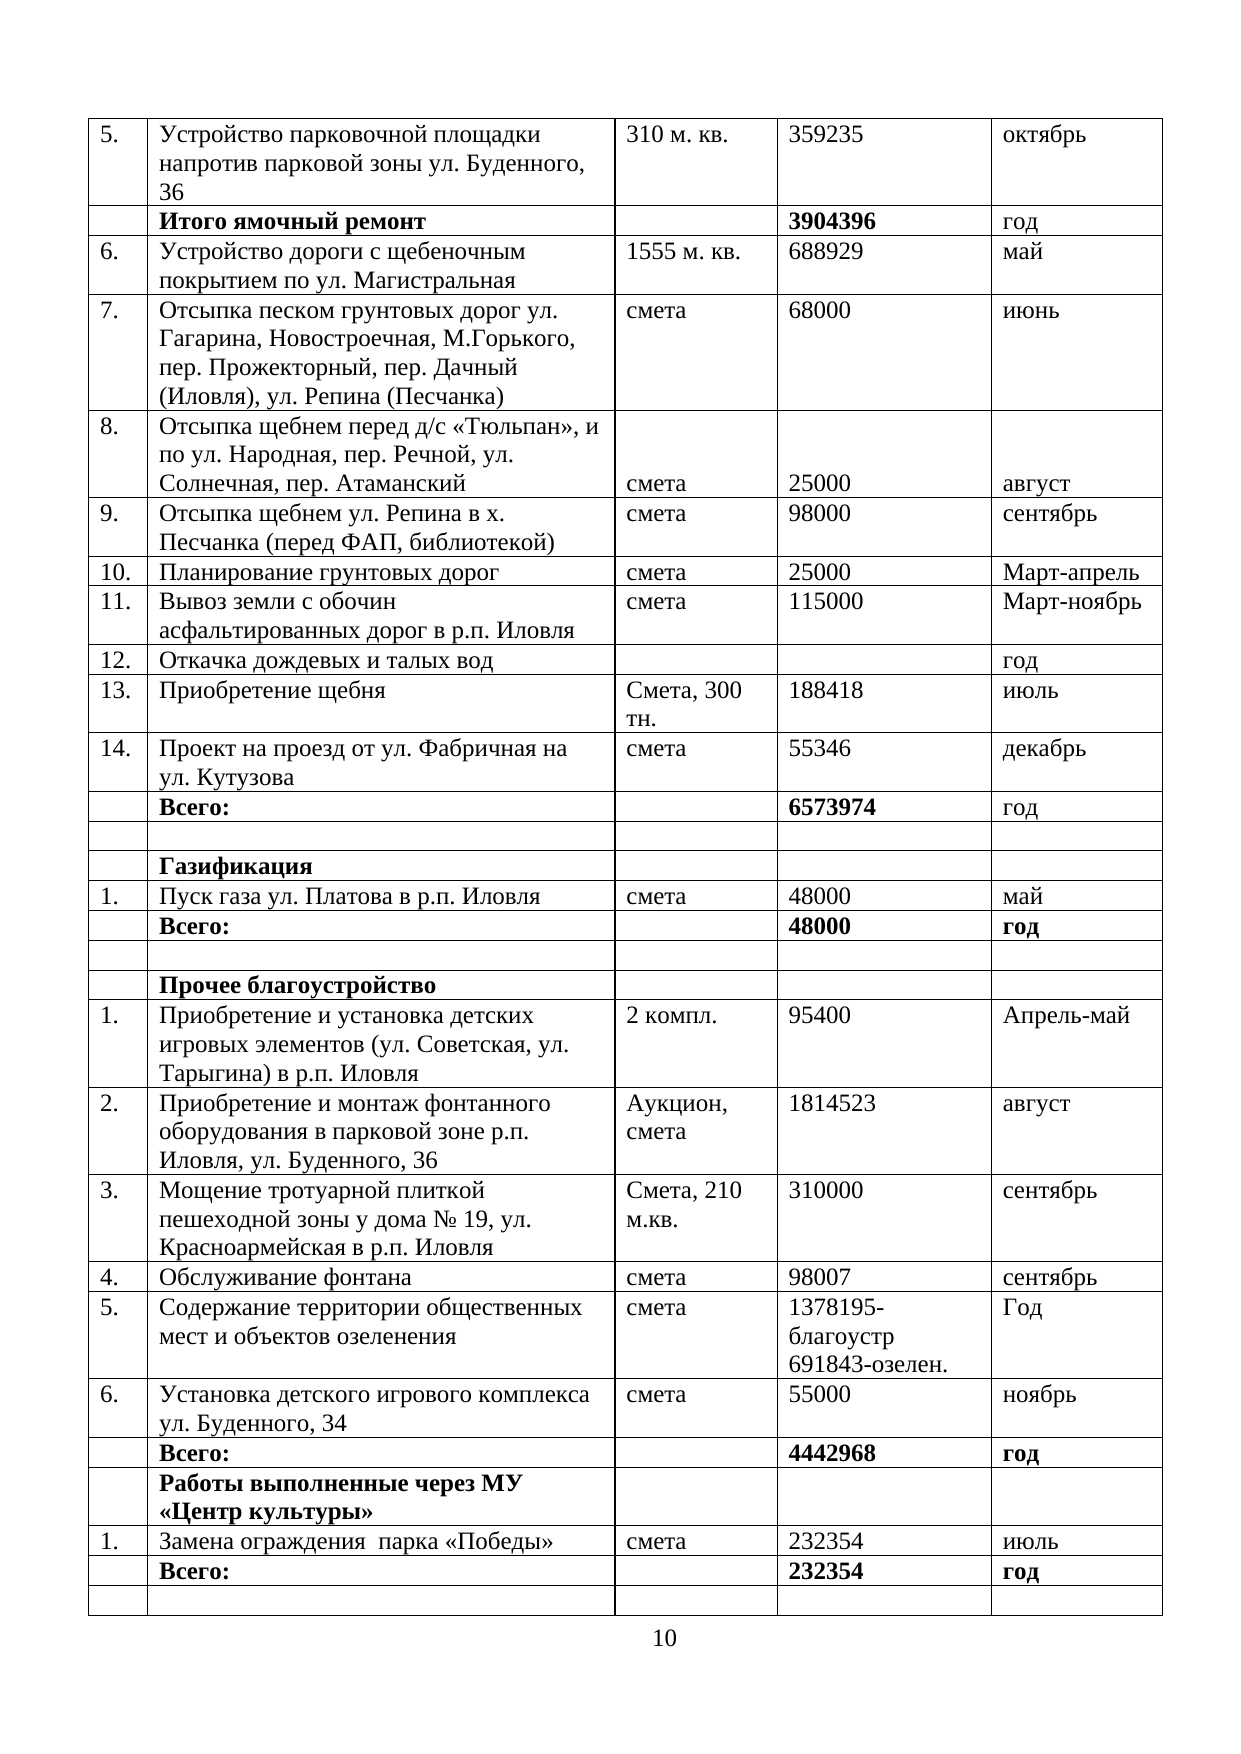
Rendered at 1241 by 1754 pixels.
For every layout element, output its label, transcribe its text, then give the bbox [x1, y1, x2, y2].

table_cell Смета, 300 тн. [616, 675, 777, 732]
table_cell сентябрь [992, 1175, 1162, 1261]
table_cell 188418 [778, 675, 991, 732]
table_cell [616, 1556, 777, 1585]
table_cell [616, 645, 777, 674]
table_cell Приобретение щебня [148, 675, 614, 732]
table_cell [992, 941, 1162, 969]
table_cell 14. [89, 733, 147, 791]
table_cell май [992, 236, 1162, 294]
table_cell Отсыпка песком грунтовых дорог ул. Гагарина, Новостроечная, М.Горького, пер. Прожекторный, пер. Дачный (Иловля), ул. Репина (Песчанка) [148, 295, 614, 410]
table_cell [992, 851, 1162, 880]
table_cell [778, 971, 991, 999]
table_cell смета [616, 295, 777, 410]
table_cell Март-апрель [992, 557, 1162, 585]
table_cell Планирование грунтовых дорог [148, 557, 614, 585]
table_cell [89, 941, 147, 969]
table_cell [148, 1586, 614, 1614]
table_cell 9. [89, 498, 147, 556]
table_cell Итого ямочный ремонт [148, 206, 614, 235]
table_cell май [992, 881, 1162, 910]
table_cell смета [616, 1526, 777, 1555]
table_cell [616, 822, 777, 850]
table_cell 12. [89, 645, 147, 674]
table_cell сентябрь [992, 498, 1162, 556]
table_cell год [992, 911, 1162, 940]
table_cell Прочее благоустройство [148, 971, 614, 999]
table_cell 98000 [778, 498, 991, 556]
table_cell [89, 792, 147, 821]
table_cell 1814523 [778, 1088, 991, 1174]
table_cell август [992, 1088, 1162, 1174]
table_cell [616, 851, 777, 880]
table_cell Замена ограждения парка «Победы» [148, 1526, 614, 1555]
table_cell Устройство дороги с щебеночным покрытием по ул. Магистральная [148, 236, 614, 294]
table_cell Откачка дождевых и талых вод [148, 645, 614, 674]
table_cell смета [616, 498, 777, 556]
table_cell 95400 [778, 1000, 991, 1087]
table_cell Всего: [148, 792, 614, 821]
table_cell Газификация [148, 851, 614, 880]
table_cell 359235 [778, 119, 991, 205]
table_cell [89, 911, 147, 940]
table_cell 1555 м. кв. [616, 236, 777, 294]
table_cell 48000 [778, 911, 991, 940]
table_cell Установка детского игрового комплекса ул. Буденного, 34 [148, 1379, 614, 1437]
table_cell Всего: [148, 1556, 614, 1585]
table_cell [778, 822, 991, 850]
table_cell смета [616, 586, 777, 644]
table_cell 55000 [778, 1379, 991, 1437]
table_cell [148, 822, 614, 850]
table_cell Приобретение и монтаж фонтанного оборудования в парковой зоне р.п. Иловля, ул. Буденного, 36 [148, 1088, 614, 1174]
table_cell смета [616, 733, 777, 791]
table_cell 3. [89, 1175, 147, 1261]
table_cell 98007 [778, 1262, 991, 1291]
table_cell [616, 1438, 777, 1467]
table_cell смета [616, 557, 777, 585]
table_cell [89, 206, 147, 235]
table_cell [89, 1556, 147, 1585]
table_cell смета [616, 411, 777, 497]
table_cell 115000 [778, 586, 991, 644]
table_cell [89, 1468, 147, 1525]
table_cell [616, 1468, 777, 1525]
table_cell [616, 911, 777, 940]
table_cell Всего: [148, 911, 614, 940]
table_cell Обслуживание фонтана [148, 1262, 614, 1291]
table_cell [778, 1468, 991, 1525]
table_cell год [992, 206, 1162, 235]
table_cell Проект на проезд от ул. Фабричная на ул. Кутузова [148, 733, 614, 791]
table_cell 5. [89, 119, 147, 205]
table_cell [616, 1586, 777, 1614]
table_cell август [992, 411, 1162, 497]
table_cell 310000 [778, 1175, 991, 1261]
table_cell [778, 1586, 991, 1614]
table_cell год [992, 1556, 1162, 1585]
table_cell октябрь [992, 119, 1162, 205]
table_cell Пуск газа ул. Платова в р.п. Иловля [148, 881, 614, 910]
table_cell [89, 971, 147, 999]
table_cell Вывоз земли с обочин асфальтированных дорог в р.п. Иловля [148, 586, 614, 644]
table_cell смета [616, 1379, 777, 1437]
table_cell год [992, 645, 1162, 674]
table_cell Приобретение и установка детских игровых элементов (ул. Советская, ул. Тарыгина) в р.п. Иловля [148, 1000, 614, 1087]
table_cell 13. [89, 675, 147, 732]
table_cell 232354 [778, 1556, 991, 1585]
table_cell 688929 [778, 236, 991, 294]
table_cell июнь [992, 295, 1162, 410]
table_cell 2. [89, 1088, 147, 1174]
table_cell 11. [89, 586, 147, 644]
table_cell [778, 851, 991, 880]
table_cell 68000 [778, 295, 991, 410]
table_cell [616, 206, 777, 235]
table_cell [89, 851, 147, 880]
table_cell [148, 941, 614, 969]
table_cell 6573974 [778, 792, 991, 821]
table_cell декабрь [992, 733, 1162, 791]
table_cell 310 м. кв. [616, 119, 777, 205]
table_cell [992, 1468, 1162, 1525]
table_cell Содержание территории общественных мест и объектов озеленения [148, 1292, 614, 1378]
table_cell [778, 645, 991, 674]
table_cell [89, 822, 147, 850]
table_cell 1. [89, 1526, 147, 1555]
table_cell 55346 [778, 733, 991, 791]
table_cell [616, 792, 777, 821]
table_cell Мощение тротуарной плиткой пешеходной зоны у дома № 19, ул. Красноармейская в р.п. Иловля [148, 1175, 614, 1261]
table_cell Смета, 210 м.кв. [616, 1175, 777, 1261]
table_cell 1378195-благоустр 691843-озелен. [778, 1292, 991, 1378]
table_cell 8. [89, 411, 147, 497]
table_cell 48000 [778, 881, 991, 910]
table_cell [992, 1586, 1162, 1614]
table_cell 25000 [778, 411, 991, 497]
table_cell 6. [89, 236, 147, 294]
table_cell смета [616, 1292, 777, 1378]
table_cell 4442968 [778, 1438, 991, 1467]
table_cell [616, 971, 777, 999]
table_cell Работы выполненные через МУ «Центр культуры» [148, 1468, 614, 1525]
table_cell 10. [89, 557, 147, 585]
table_cell смета [616, 881, 777, 910]
table_cell Отсыпка щебнем перед д/с «Тюльпан», и по ул. Народная, пер. Речной, ул. Солнечная, пер. Атаманский [148, 411, 614, 497]
table_cell [778, 941, 991, 969]
table_cell сентябрь [992, 1262, 1162, 1291]
table_cell Аукцион, смета [616, 1088, 777, 1174]
table_cell [89, 1438, 147, 1467]
table_cell [992, 822, 1162, 850]
table_cell Всего: [148, 1438, 614, 1467]
table_cell 5. [89, 1292, 147, 1378]
table_cell ноябрь [992, 1379, 1162, 1437]
table_cell 232354 [778, 1526, 991, 1555]
table_cell 6. [89, 1379, 147, 1437]
table_cell [992, 971, 1162, 999]
table_cell 25000 [778, 557, 991, 585]
table_cell Март-ноябрь [992, 586, 1162, 644]
table_cell год [992, 1438, 1162, 1467]
table_cell год [992, 792, 1162, 821]
table_cell 4. [89, 1262, 147, 1291]
table_cell июль [992, 675, 1162, 732]
table_cell Устройство парковочной площадки напротив парковой зоны ул. Буденного, 36 [148, 119, 614, 205]
table_cell 7. [89, 295, 147, 410]
table_cell Апрель-май [992, 1000, 1162, 1087]
table_cell Год [992, 1292, 1162, 1378]
table_cell 3904396 [778, 206, 991, 235]
table_cell Отсыпка щебнем ул. Репина в х. Песчанка (перед ФАП, библиотекой) [148, 498, 614, 556]
table_cell 1. [89, 1000, 147, 1087]
table_cell [89, 1586, 147, 1614]
table_cell 1. [89, 881, 147, 910]
table_cell 2 компл. [616, 1000, 777, 1087]
table_cell июль [992, 1526, 1162, 1555]
table_cell смета [616, 1262, 777, 1291]
table_cell [616, 941, 777, 969]
